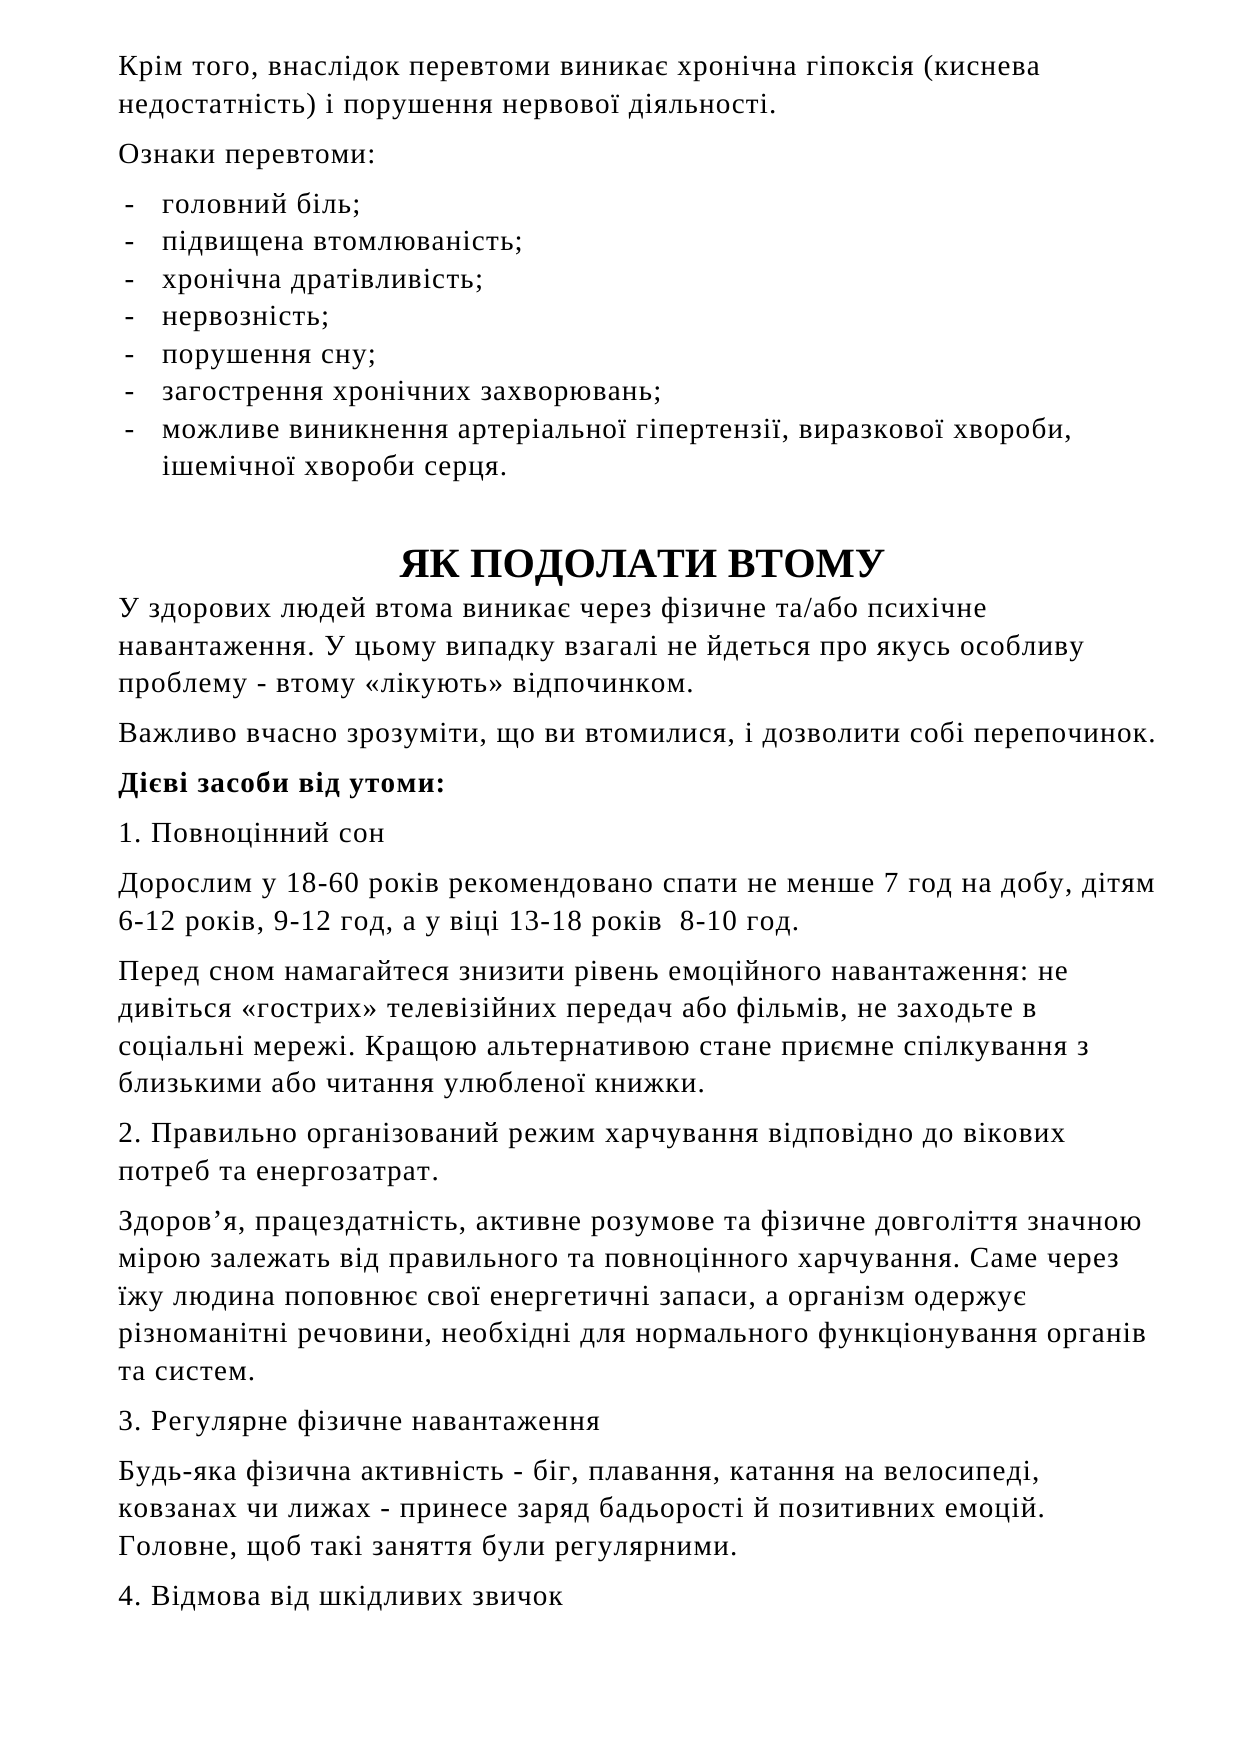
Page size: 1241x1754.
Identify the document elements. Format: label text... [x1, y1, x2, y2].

text 4. Відмова від шкідливих звичок [118, 1574, 1167, 1612]
text 1. Повноцінний сон [118, 812, 1167, 849]
list порушення сну; [124, 332, 1167, 369]
text 3. Регулярне фізичне навантаження [118, 1399, 1167, 1437]
text Дієві засоби від утоми: [118, 762, 1167, 799]
text Будь-яка фізична активність - біг, плавання, катання на велосипеді, ковзанах чи лижах - принесе заряд бадьорості й позитивних емоцій. Головне, щоб такі заняття були регулярними. [118, 1449, 1167, 1562]
text Перед сном намагайтеся знизити рівень емоційного навантаження: не дивіться «гострих» телевізійних передач або фільмів, не заходьте в соціальні мережі. Кращою альтернативою стане приємне спілкування з близькими або читання улюбленої книжки. [118, 949, 1167, 1099]
list хронічна дратівливість; [124, 257, 1167, 294]
text Здоров’я, працездатність, активне розумове та фізичне довголіття значною мірою залежать від правильного та повноцінного харчування. Саме через їжу людина поповнює свої енергетичні запаси, а організм одержує різноманітні речовини, необхідні для нормального функціонування органів та систем. [118, 1199, 1167, 1387]
list загострення хронічних захворювань; [124, 369, 1167, 407]
text ЯК ПОДОЛАТИ ВТОМУ [118, 532, 1167, 587]
text Важливо вчасно зрозуміти, що ви втомилися, і дозволити собі перепочинок. [118, 712, 1167, 749]
text Дорослим у 18-60 років рекомендовано спати не менше 7 год на добу, дітям 6-12 років, 9-12 год, а у віці 13-18 років 8-10 год. [118, 862, 1167, 937]
list можливе виникнення артеріальної гіпертензії, виразкової хвороби, ішемічної хвороби серця. [124, 407, 1167, 482]
list підвищена втомлюваність; [124, 219, 1167, 257]
text У здорових людей втома виникає через фізичне та/або психічне навантаження. У цьому випадку взагалі не йдеться про якусь особливу проблему - втому «лікують» відпочинком. [118, 587, 1167, 699]
list головний біль; [124, 182, 1167, 219]
text 2. Правильно організований режим харчування відповідно до вікових потреб та енергозатрат. [118, 1112, 1167, 1187]
list нервозність; [124, 294, 1167, 332]
text Ознаки перевтоми: [118, 132, 1167, 169]
text Крім того, внаслідок перевтоми виникає хронічна гіпоксія (киснева недостатність) і порушення нервової діяльності. [118, 44, 1167, 119]
